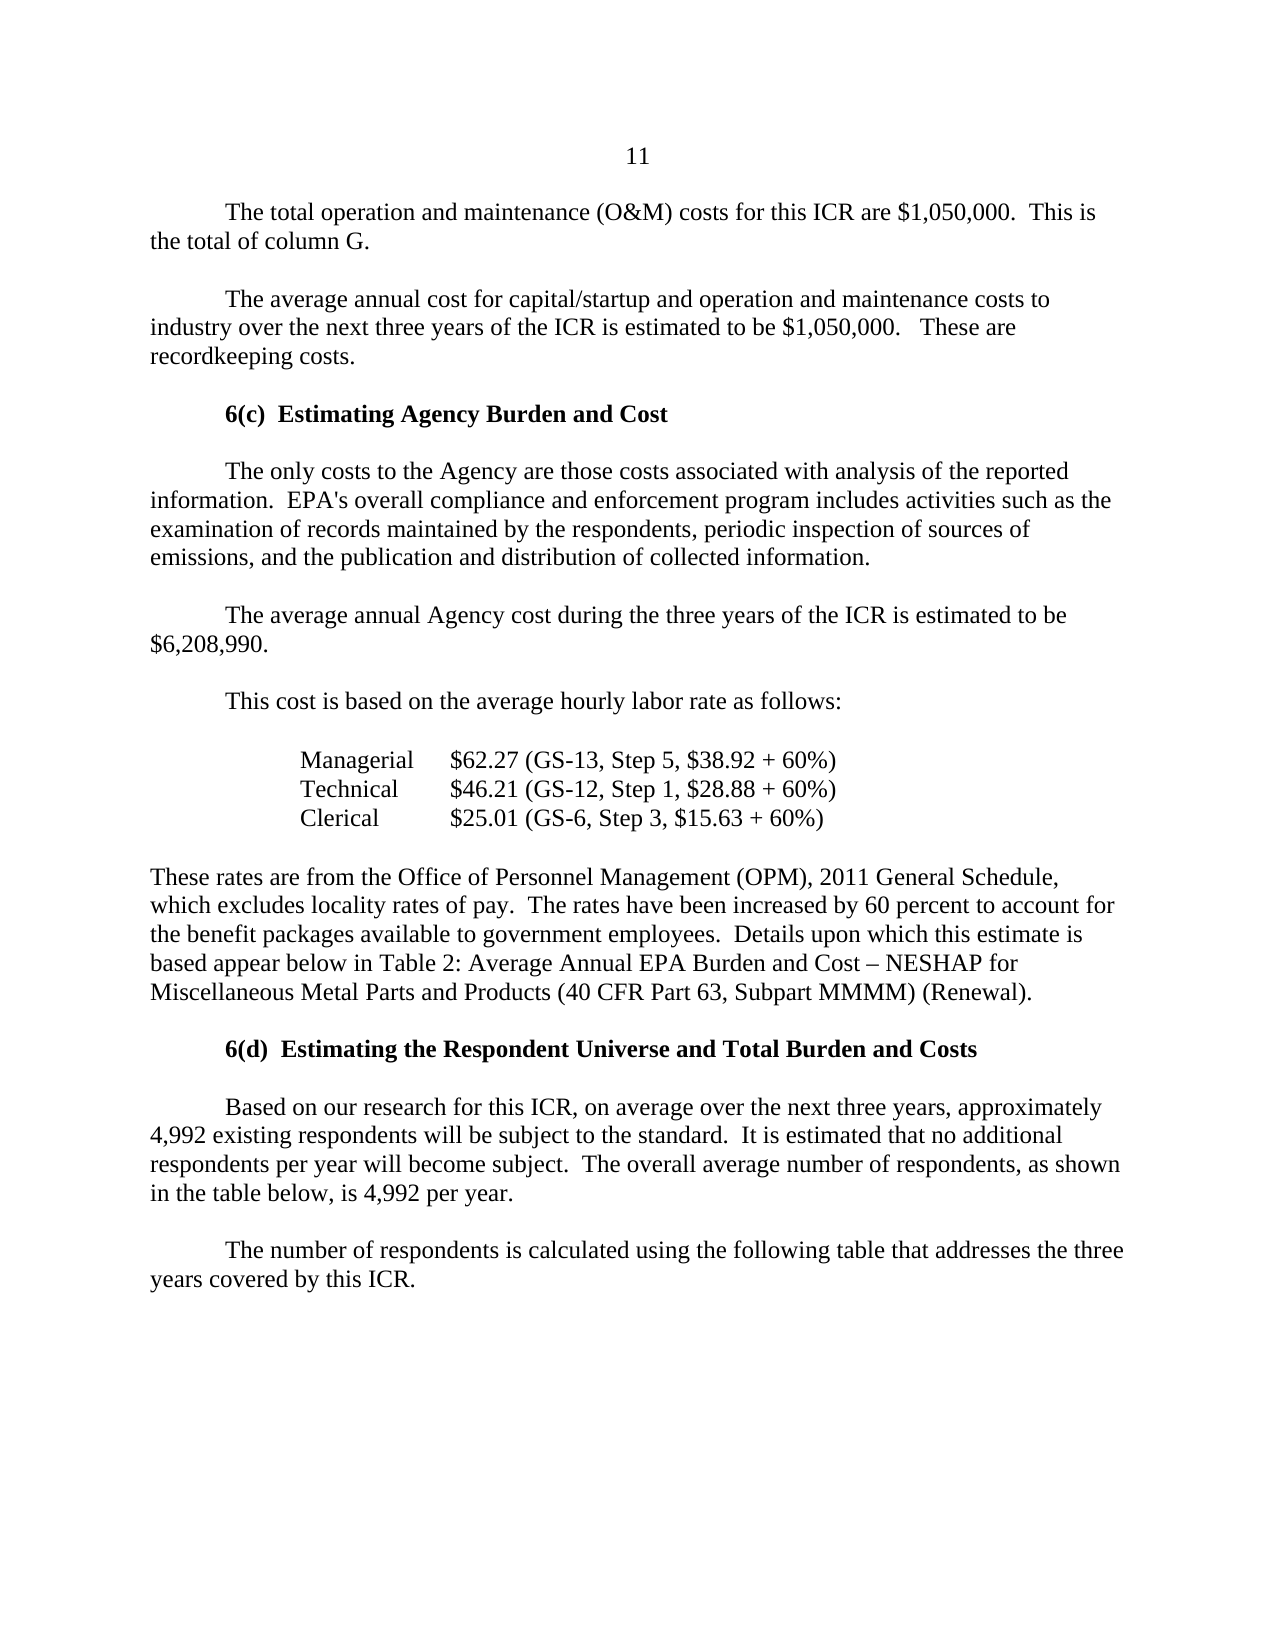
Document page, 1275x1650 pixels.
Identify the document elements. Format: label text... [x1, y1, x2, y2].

text Based on our research for this ICR, on average over the next three years, approximately 4,992 existing respondents will be subject to the standard. It is estimated that no additional respondents per year will become subject. The overall average number of respondents, as shown in the table below, is 4,992 per year. [150, 1092, 1125, 1207]
text The only costs to the Agency are those costs associated with analysis of the reported information. EPA's overall compliance and enforcement program includes activities such as the examination of records maintained by the respondents, periodic inspection of sources of emissions, and the publication and distribution of collected information. [150, 456, 1125, 571]
text These rates are from the Office of Personnel Management (OPM), 2011 General Schedule, which excludes locality rates of pay. The rates have been increased by 60 percent to account for the benefit packages available to government employees. Details upon which this estimate is based appear below in Table 2: Average Annual EPA Burden and Cost – NESHAP for Miscellaneous Metal Parts and Products (40 CFR Part 63, Subpart MMMM) (Renewal). [150, 862, 1125, 1006]
text Clerical $25.01 (GS-6, Step 3, $15.63 + 60%) [150, 803, 1125, 832]
text This cost is based on the average hourly labor rate as follows: [150, 685, 1125, 715]
text 6(d) Estimating the Respondent Universe and Total Burden and Costs [150, 1034, 1125, 1063]
text The total operation and maintenance (O&M) costs for this ICR are $1,050,000. This is the total of column G. [150, 198, 1125, 255]
text The average annual Agency cost during the three years of the ICR is estimated to be $6,208,990. [150, 600, 1125, 657]
text The number of respondents is calculated using the following table that addresses the three years covered by this ICR. [150, 1236, 1125, 1293]
text Technical $46.21 (GS-12, Step 1, $28.88 + 60%) [150, 774, 1125, 803]
text 6(c) Estimating Agency Burden and Cost [150, 399, 1125, 427]
text The average annual cost for capital/startup and operation and maintenance costs to industry over the next three years of the ICR is estimated to be $1,050,000. These are recordkeeping costs. [150, 284, 1125, 370]
text Managerial $62.27 (GS-13, Step 5, $38.92 + 60%) [150, 745, 1125, 774]
